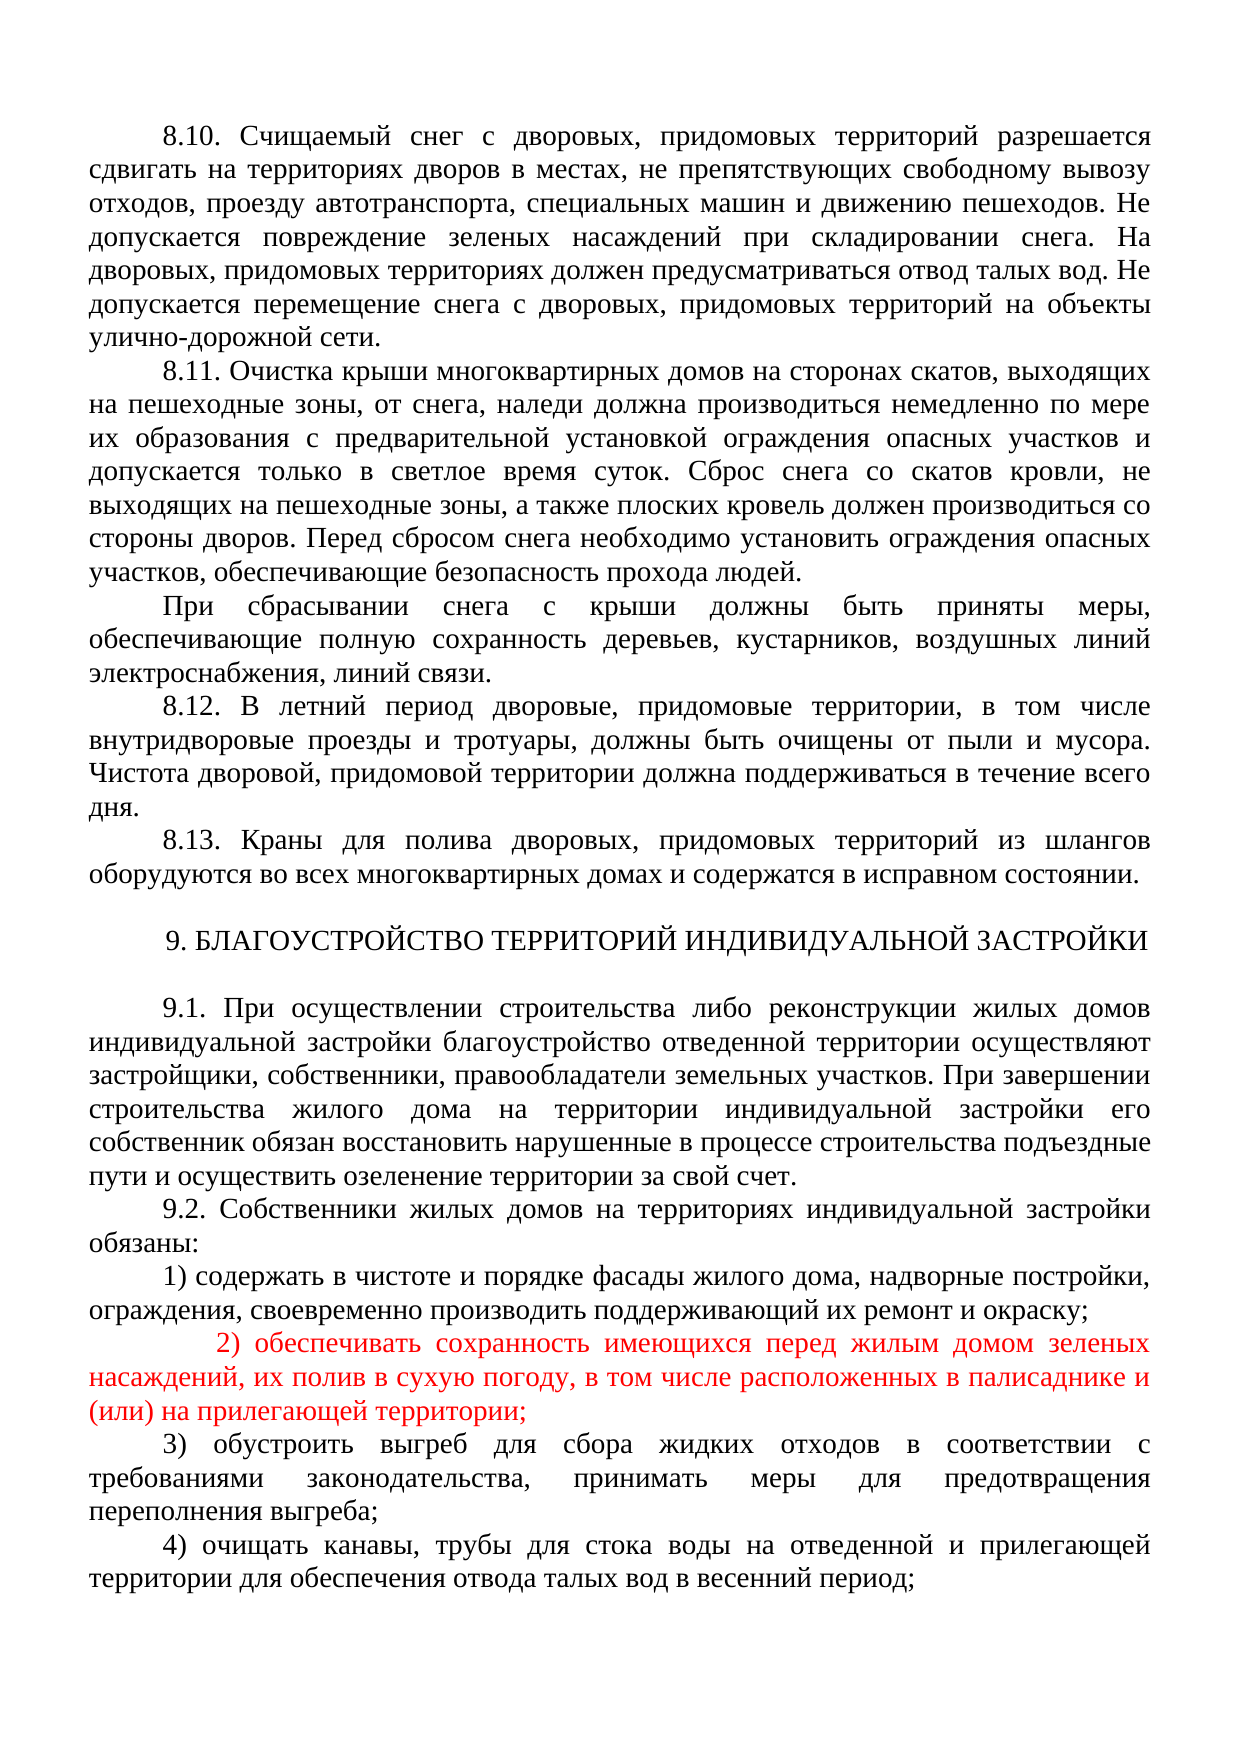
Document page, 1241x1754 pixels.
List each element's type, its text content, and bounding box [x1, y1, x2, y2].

text 2) обеспечивать сохранность имеющихся перед жилым домом зеленых насаждений, их полив в сухую погоду, в том числе расположенных в палисаднике и (или) на прилегающей территории; [89, 1326, 1152, 1426]
text 1) содержать в чистоте и порядке фасады жилого дома, надворные постройки, ограждения, своевременно производить поддерживающий их ремонт и окраску; [89, 1258, 1152, 1326]
text 8.12. В летний период дворовые, придомовые территории, в том числе внутридворовые проезды и тротуары, должны быть очищены от пыли и мусора. Чистота дворовой, придомовой территории должна поддерживаться в течение всего дня. [89, 688, 1152, 822]
text При сбрасывании снега с крыши должны быть приняты меры, обеспечивающие полную сохранность деревьев, кустарников, воздушных линий электроснабжения, линий связи. [89, 588, 1152, 688]
text 9.2. Собственники жилых домов на территориях индивидуальной застройки обязаны: [89, 1191, 1152, 1258]
text 8.11. Очистка крыши многоквартирных домов на сторонах скатов, выходящих на пешеходные зоны, от снега, наледи должна производиться немедленно по мере их образования с предварительной установкой ограждения опасных участков и допускается только в светлое время суток. Сброс снега со скатов кровли, не выходящих на пешеходные зоны, а также плоских кровель должен производиться со стороны дворов. Перед сбросом снега необходимо установить ограждения опасных участков, обеспечивающие безопасность прохода людей. [89, 353, 1152, 588]
text 8.10. Счищаемый снег с дворовых, придомовых территорий разрешается сдвигать на территориях дворов в местах, не препятствующих свободному вывозу отходов, проезду автотранспорта, специальных машин и движению пешеходов. Не допускается повреждение зеленых насаждений при складировании снега. На дворовых, придомовых территориях должен предусматриваться отвод талых вод. Не допускается перемещение снега с дворовых, придомовых территорий на объекты улично-дорожной сети. [89, 118, 1152, 353]
text 9.1. При осуществлении строительства либо реконструкции жилых домов индивидуальной застройки благоустройство отведенной территории осуществляют застройщики, собственники, правообладатели земельных участков. При завершении строительства жилого дома на территории индивидуальной застройки его собственник обязан восстановить нарушенные в процессе строительства подъездные пути и осуществить озеленение территории за свой счет. [89, 990, 1152, 1191]
text 9. БЛАГОУСТРОЙСТВО ТЕРРИТОРИЙ ИНДИВИДУАЛЬНОЙ ЗАСТРОЙКИ [89, 923, 1152, 957]
text 3) обустроить выгреб для сбора жидких отходов в соответствии с требованиями законодательства, принимать меры для предотвращения переполнения выгреба; [89, 1426, 1152, 1527]
text 4) очищать канавы, трубы для стока воды на отведенной и прилегающей территории для обеспечения отвода талых вод в весенний период; [89, 1527, 1152, 1594]
text 8.13. Краны для полива дворовых, придомовых территорий из шлангов оборудуются во всех многоквартирных домах и содержатся в исправном состоянии. [89, 822, 1152, 889]
